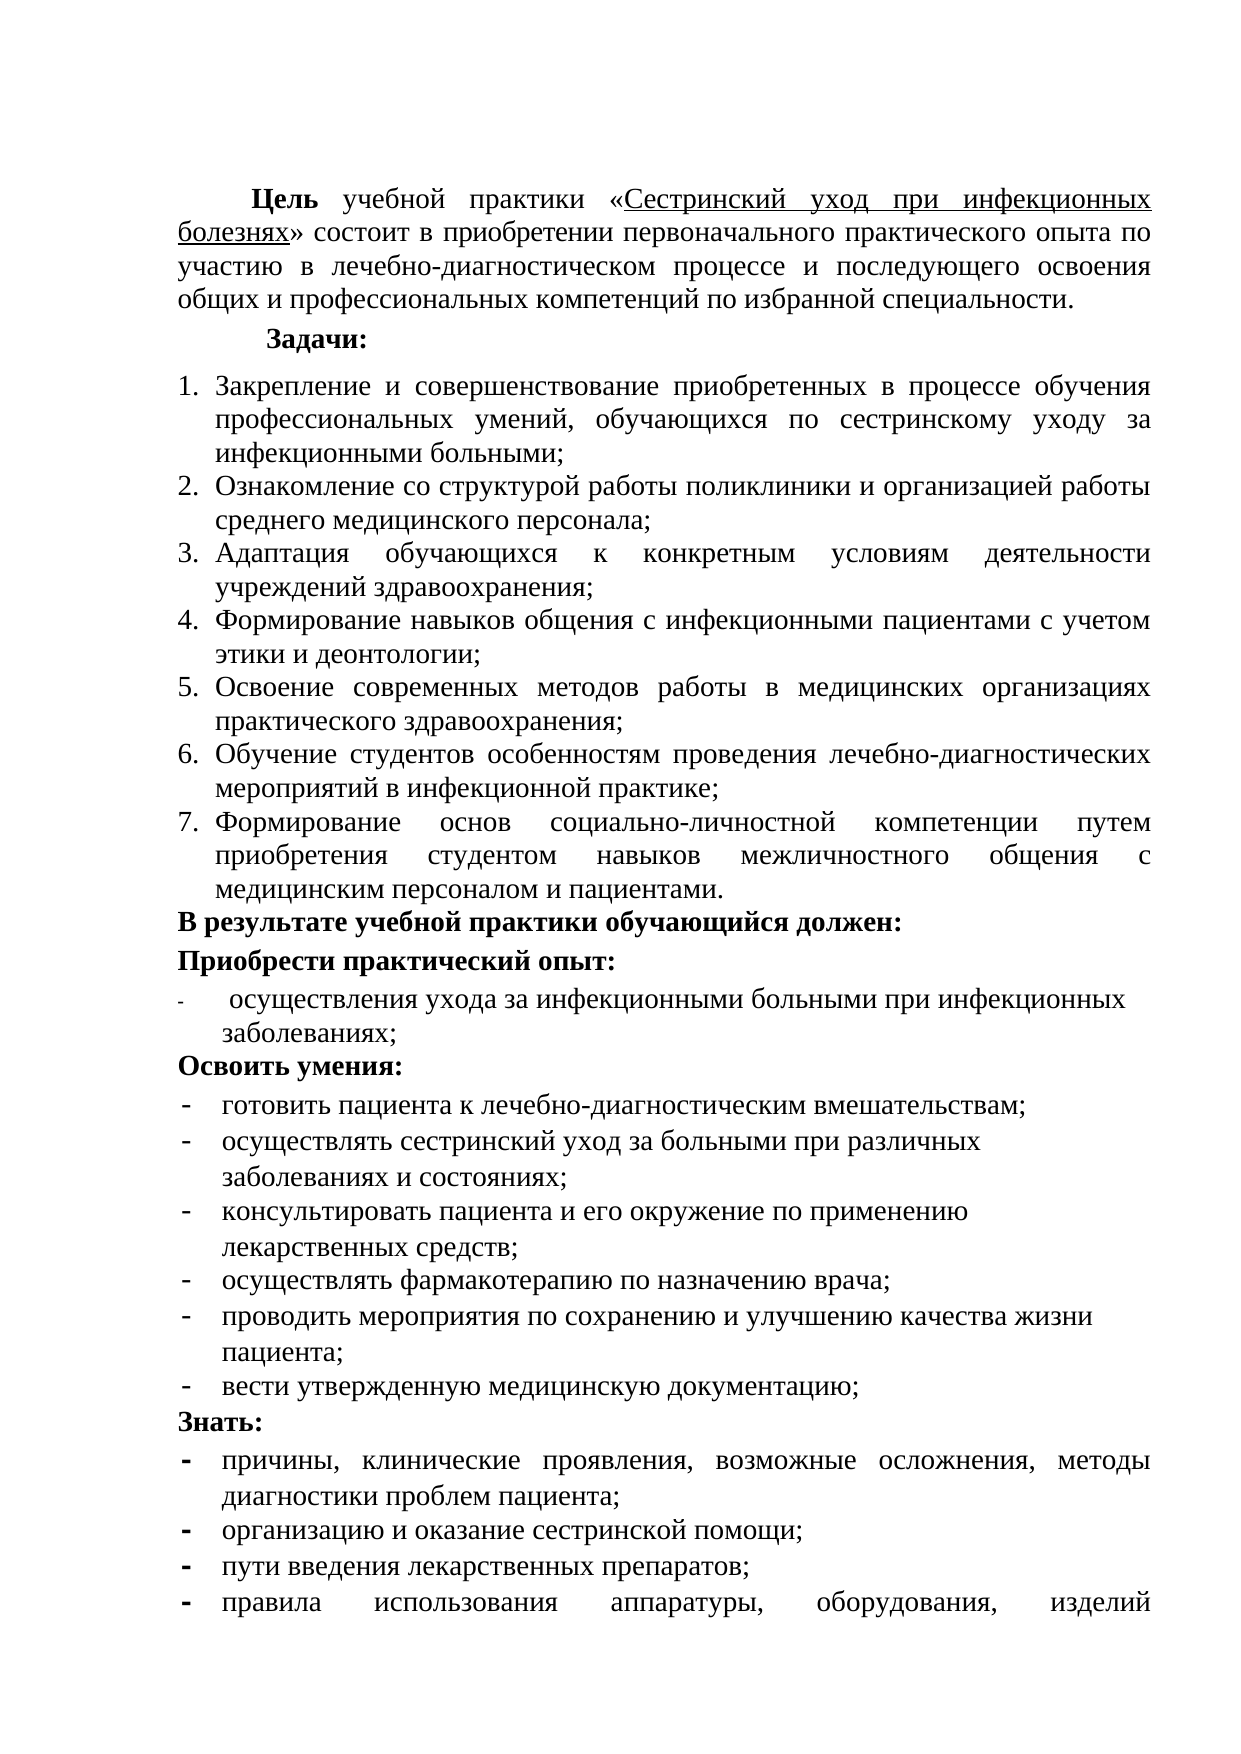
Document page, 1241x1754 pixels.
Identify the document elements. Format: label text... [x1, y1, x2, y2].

list Закрепление и совершенствование приобретенных в процессе обучения профессиональных умений, обучающихся по сестринскому уходу за инфекционными больными; [177, 368, 1152, 468]
text Знать: [177, 1404, 1152, 1437]
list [177, 1584, 1152, 1620]
text Освоить умения: [177, 1048, 1152, 1082]
text В результате учебной практики обучающийся должен: [177, 904, 1152, 938]
list осуществлять сестринский уход за больными при различных заболеваниях и состояниях; [177, 1123, 1152, 1193]
list консультировать пациента и его окружение по применению лекарственных средств; [177, 1193, 1152, 1262]
text Цель учебной практики «Сестринский уход при инфекционных болезнях» состоит в приобретении первоначального практического опыта по участию в лечебно-диагностическом процессе и последующего освоения общих и профессиональных компетенций по избранной специальности. [177, 181, 1152, 315]
list Адаптация обучающихся к конкретным условиям деятельности учреждений здравоохранения; [177, 535, 1152, 602]
list вести утвержденную медицинскую документацию; [177, 1368, 1152, 1404]
list осуществлять фармакотерапию по назначению врача; [177, 1262, 1152, 1298]
list проводить мероприятия по сохранению и улучшению качества жизни пациента; [177, 1298, 1152, 1368]
list осуществления ухода за инфекционными больными при инфекционных заболеваниях; [177, 981, 1152, 1048]
list пути введения лекарственных препаратов; [177, 1548, 1152, 1584]
list готовить пациента к лечебно-диагностическим вмешательствам; [177, 1087, 1152, 1123]
list Формирование навыков общения с инфекционными пациентами с учетом этики и деонтологии; [177, 602, 1152, 669]
list Ознакомление со структурой работы поликлиники и организацией работы среднего медицинского персонала; [177, 468, 1152, 535]
list причины, клинические проявления, возможные осложнения, методы диагностики проблем пациента; [177, 1442, 1152, 1512]
text Задачи: [177, 321, 1152, 355]
list Обучение студентов особенностям проведения лечебно-диагностических мероприятий в инфекционной практике; [177, 737, 1152, 804]
text Приобрести практический опыт: [177, 943, 1152, 976]
list Освоение современных методов работы в медицинских организациях практического здравоохранения; [177, 669, 1152, 737]
list Формирование основ социально-личностной компетенции путем приобретения студентом навыков межличностного общения с медицинским персоналом и пациентами. [177, 804, 1152, 904]
list организацию и оказание сестринской помощи; [177, 1512, 1152, 1548]
